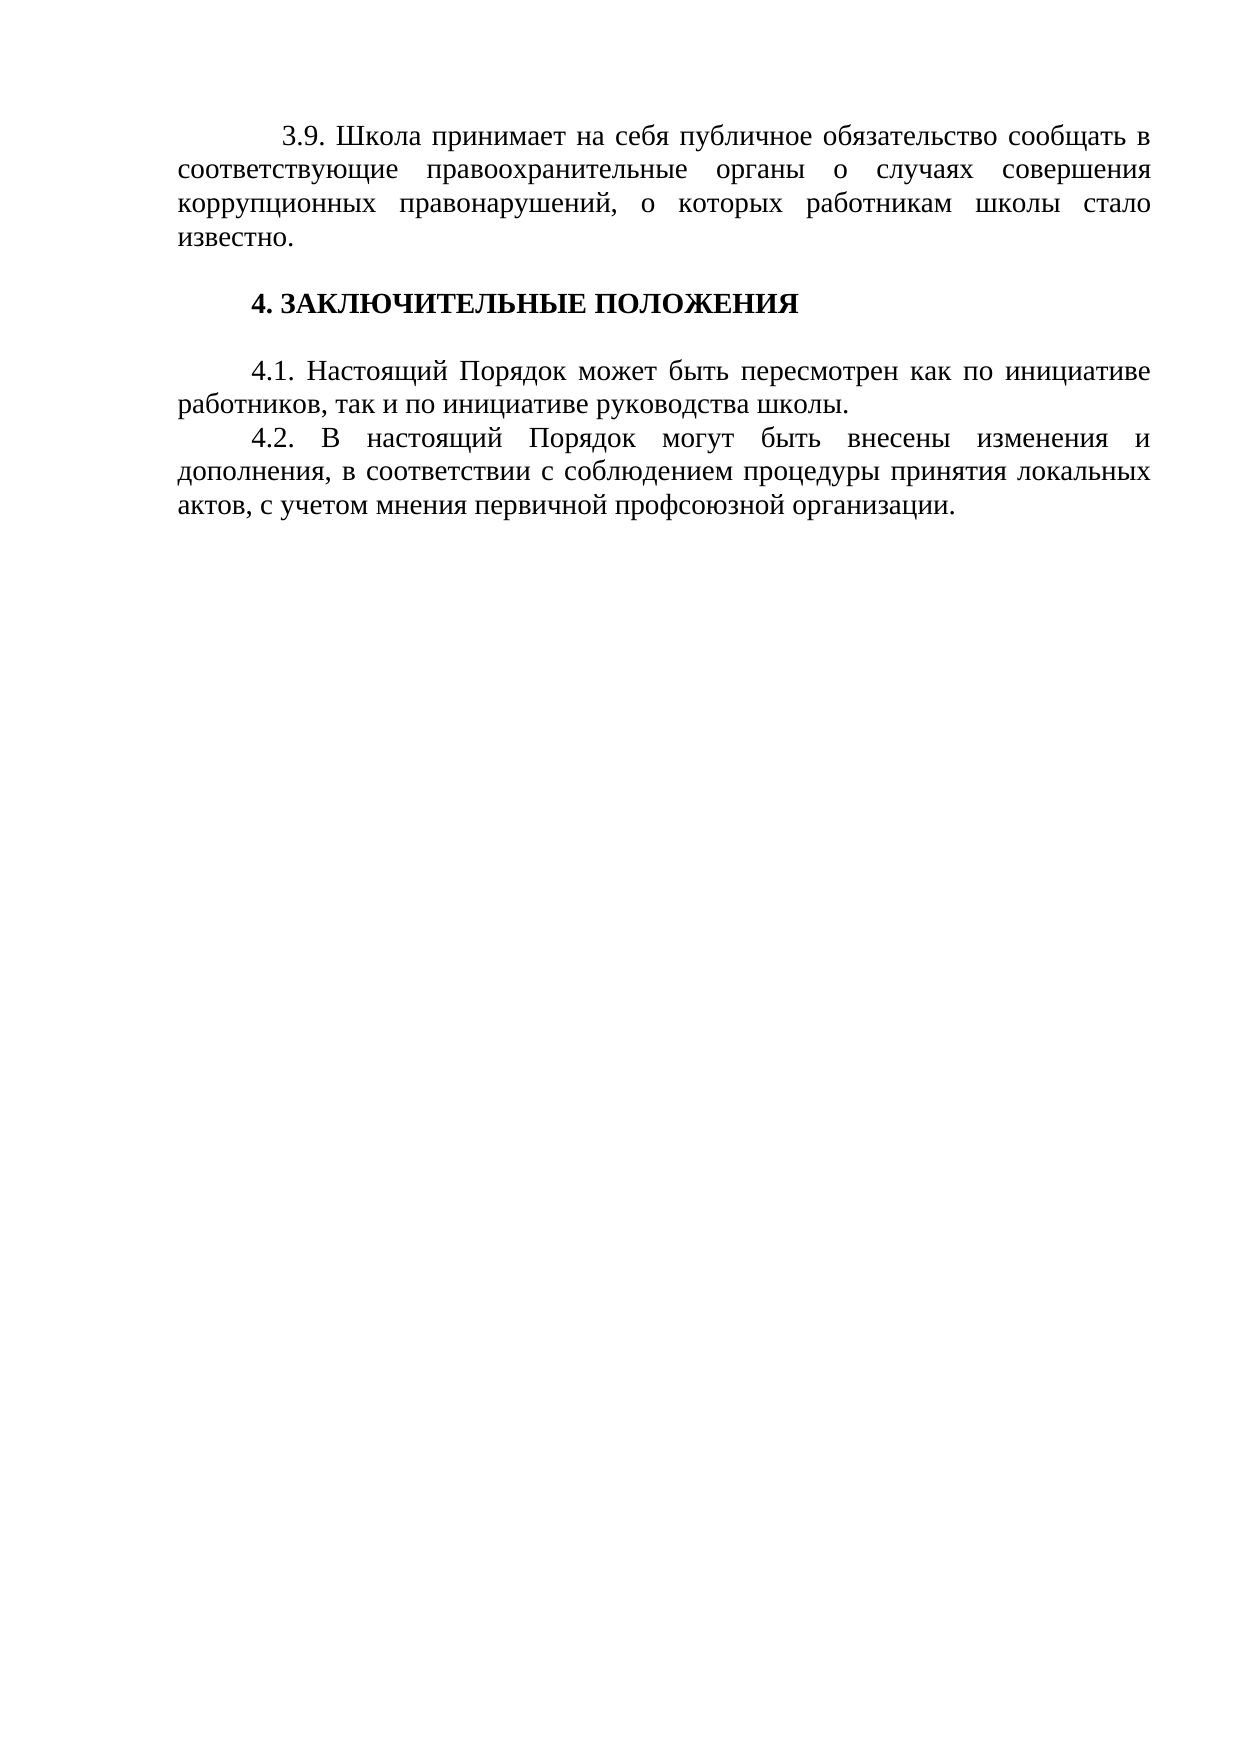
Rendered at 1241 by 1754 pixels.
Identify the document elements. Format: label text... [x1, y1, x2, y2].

text 4.2. В настоящий Порядок могут быть внесены изменения и дополнения, в соответствии с соблюдением процедуры принятия локальных актов, с учетом мнения первичной профсоюзной организации. [177, 420, 1152, 521]
text 4. ЗАКЛЮЧИТЕЛЬНЫЕ ПОЛОЖЕНИЯ [177, 286, 1152, 319]
text 3.9. Школа принимает на себя публичное обязательство сообщать в соответствующие правоохранительные органы о случаях совершения коррупционных правонарушений, о которых работникам школы стало известно. [177, 118, 1152, 252]
text 4.1. Настоящий Порядок может быть пересмотрен как по инициативе работников, так и по инициативе руководства школы. [177, 353, 1152, 420]
